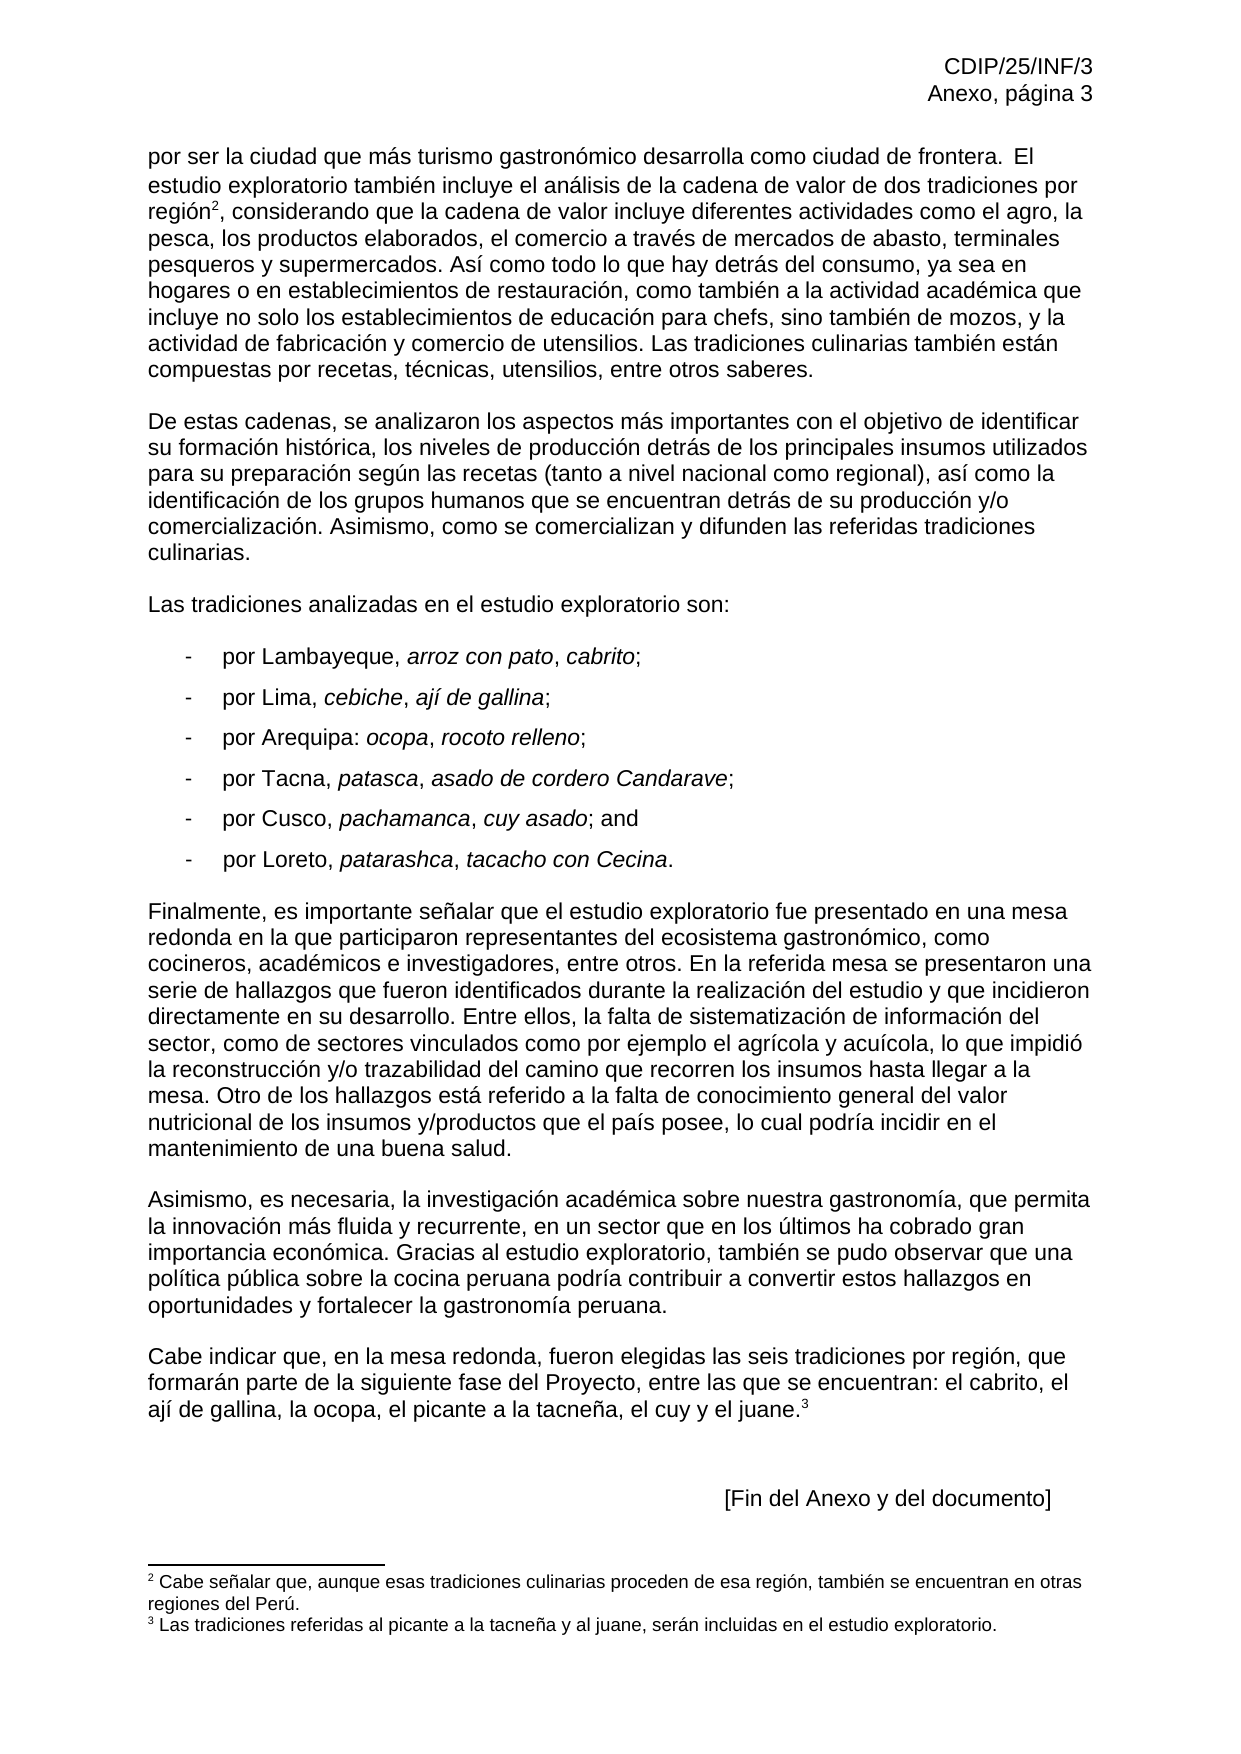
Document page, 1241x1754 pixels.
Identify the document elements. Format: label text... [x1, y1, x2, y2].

text Asimismo, es necesaria, la investigación académica sobre nuestra gastronomía, que permita la innovación más fluida y recurrente, en un sector que en los últimos ha cobrado gran importancia económica. Gracias al estudio exploratorio, también se pudo observar que una política pública sobre la cocina peruana podría contribuir a convertir estos hallazgos en oportunidades y fortalecer la gastronomía peruana. [148, 1186, 1093, 1318]
text [Fin del Anexo y del documento] [724, 1484, 1093, 1511]
list por Arequipa: ocopa, rocoto relleno; [185, 723, 1092, 751]
text Finalmente, es importante señalar que el estudio exploratorio fue presentado en una mesa redonda en la que participaron representantes del ecosistema gastronómico, como cocineros, académicos e investigadores, entre otros. En la referida mesa se presentaron una serie de hallazgos que fueron identificados durante la realización del estudio y que incidieron directamente en su desarrollo. Entre ellos, la falta de sistematización de información del sector, como de sectores vinculados como por ejemplo el agrícola y acuícola, lo que impidió la reconstrucción y/o trazabilidad del camino que recorren los insumos hasta llegar a la mesa. Otro de los hallazgos está referido a la falta de conocimiento general del valor nutricional de los insumos y/productos que el país posee, lo cual podría incidir en el mantenimiento de una buena salud. [148, 898, 1093, 1161]
text Las tradiciones analizadas en el estudio exploratorio son: [148, 591, 1093, 617]
list por Cusco, pachamanca, cuy asado; and [185, 804, 1092, 832]
list por Lambayeque, arroz con pato, cabrito; [185, 642, 1092, 670]
list por Loreto, patarashca, tacacho con Cecina. [185, 845, 1093, 873]
text De estas cadenas, se analizaron los aspectos más importantes con el objetivo de identificar su formación histórica, los niveles de producción detrás de los principales insumos utilizados para su preparación según las recetas (tanto a nivel nacional como regional), así como la identificación de los grupos humanos que se encuentran detrás de su producción y/o comercialización. Asimismo, como se comercializan y difunden las referidas tradiciones culinarias. [148, 408, 1093, 566]
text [148, 132, 1093, 383]
list por Tacna, patasca, asado de cordero Candarave; [185, 764, 1092, 792]
text Cabe indicar que, en la mesa redonda, fueron elegidas las seis tradiciones por región, que formarán parte de la siguiente fase del Proyecto, entre las que se encuentran: el cabrito, el ají de gallina, la ocopa, el picante a la tacneña, el cuy y el juane. [148, 1343, 1092, 1422]
list por Lima, cebiche, ají de gallina; [185, 683, 1092, 711]
